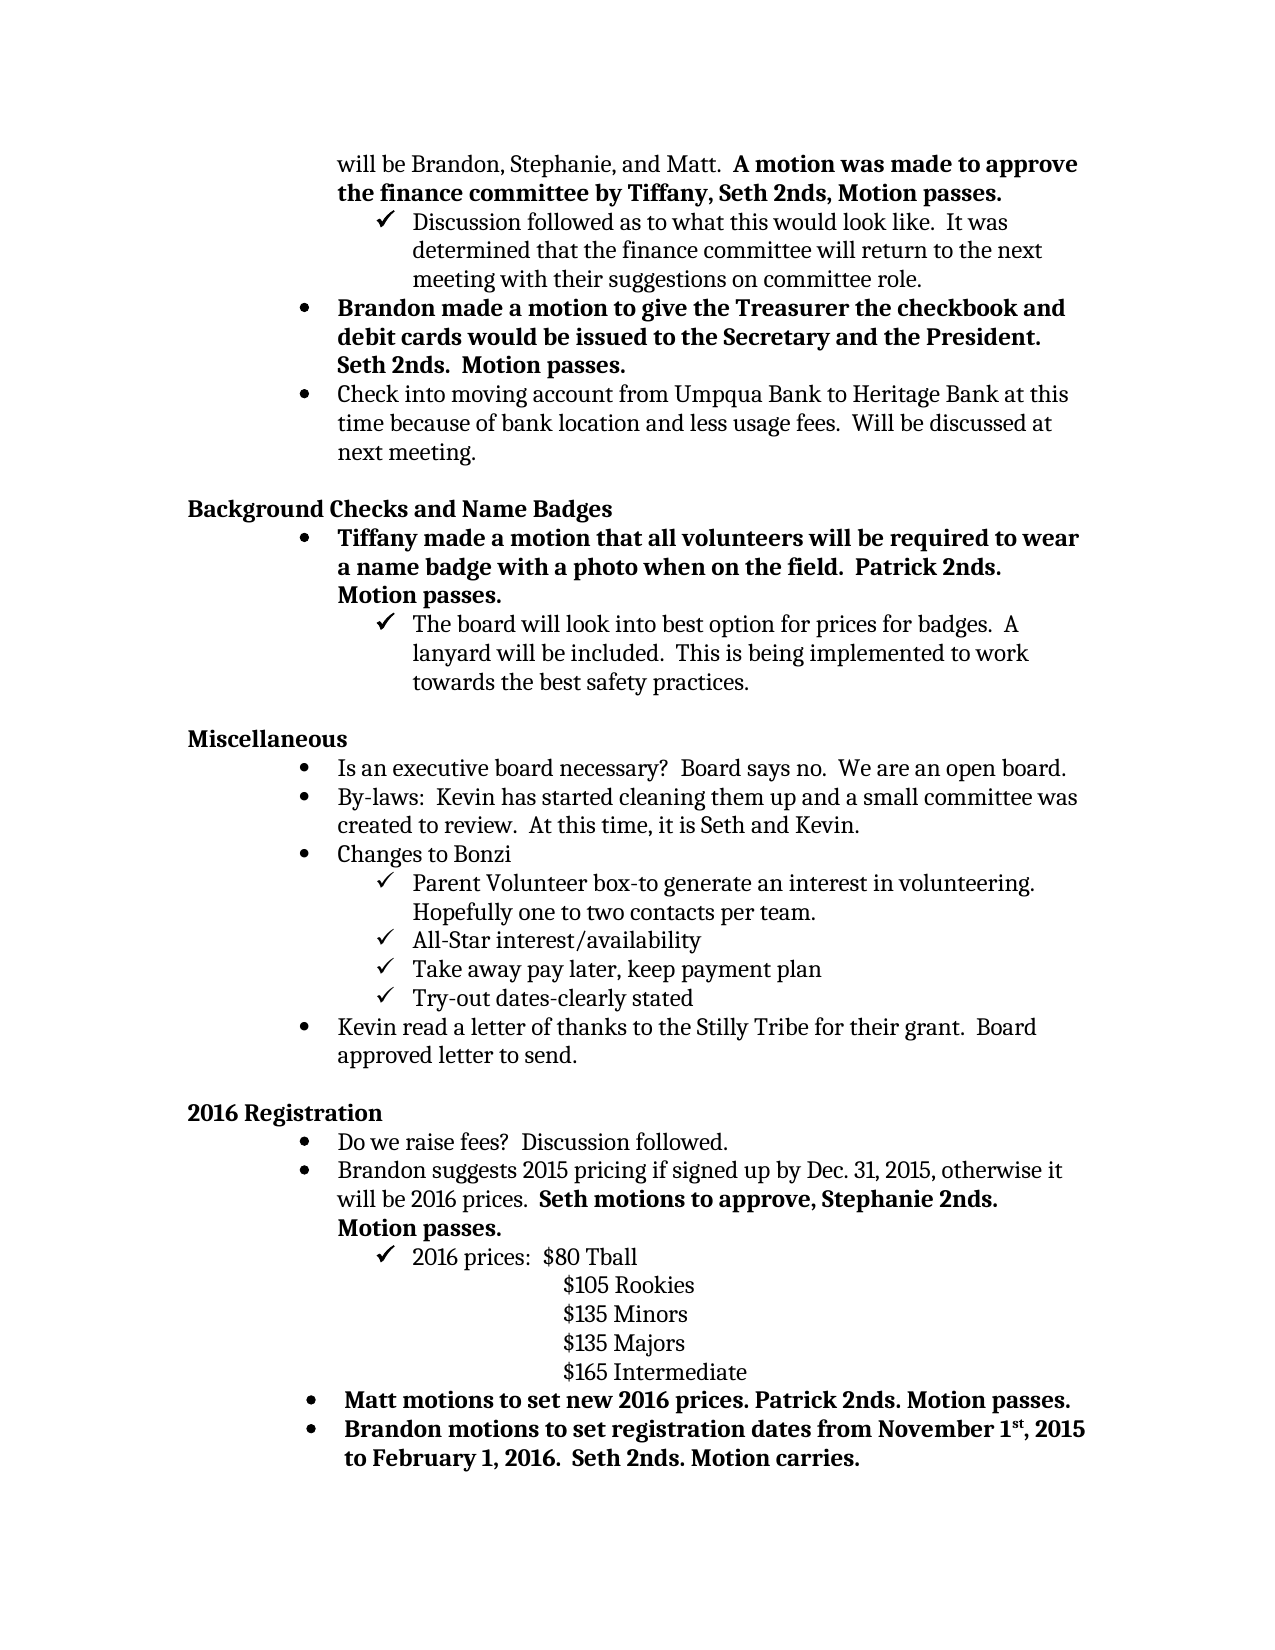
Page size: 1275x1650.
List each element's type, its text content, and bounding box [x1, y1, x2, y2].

list Take away pay later, keep payment plan [375, 955, 1087, 984]
list 2016 prices: $80 Tball [375, 1242, 1087, 1271]
list Changes to Bonzi [300, 840, 1087, 869]
list Do we raise fees? Discussion followed. [300, 1127, 1087, 1156]
list Try-out dates-clearly stated [375, 984, 1087, 1012]
list Kevin read a letter of thanks to the Stilly Tribe for their grant. Board approved letter to send. [300, 1012, 1087, 1070]
list $135 Majors [562, 1329, 1087, 1357]
list All-Star interest/availability [375, 926, 1087, 955]
text Miscellaneous [187, 725, 1087, 754]
list Brandon made a motion to give the Treasurer the checkbook and debit cards would be issued to the Secretary and the President. Seth 2nds. Motion passes. [300, 294, 1087, 380]
list Brandon suggests 2015 pricing if signed up by Dec. 31, 2015, otherwise it will be 2016 prices. Seth motions to approve, Stephanie 2nds. Motion passes. [300, 1156, 1087, 1242]
list $135 Minors [562, 1300, 1087, 1329]
list Tiffany made a motion that all volunteers will be required to wear a name badge with a photo when on the field. Patrick 2nds. Motion passes. [300, 524, 1087, 610]
list The board will look into best option for prices for badges. A lanyard will be included. This is being implemented to work towards the best safety practices. [375, 610, 1087, 696]
list $105 Rookies [562, 1271, 1087, 1300]
list Is an executive board necessary? Board says no. We are an open board. [300, 754, 1087, 782]
text 2016 Registration [187, 1099, 1087, 1127]
text Background Checks and Name Badges [187, 495, 1087, 524]
list Brandon motions to set registration dates from November 1st, 2015 to February 1, 2016. Seth 2nds. Motion carries. [307, 1415, 1087, 1472]
list Discussion followed as to what this would look like. It was determined that the finance committee will return to the next meeting with their suggestions on committee role. [375, 207, 1087, 294]
list Parent Volunteer box-to generate an interest in volunteering. Hopefully one to two contacts per team. [375, 869, 1087, 926]
list Check into moving account from Umpqua Bank to Heritage Bank at this time because of bank location and less usage fees. Will be discussed at next meeting. [300, 380, 1087, 466]
list $165 Intermediate [562, 1357, 1087, 1386]
list Matt motions to set new 2016 prices. Patrick 2nds. Motion passes. [307, 1386, 1087, 1415]
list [300, 150, 1087, 207]
list By-laws: Kevin has started cleaning them up and a small committee was created to review. At this time, it is Seth and Kevin. [300, 782, 1087, 840]
